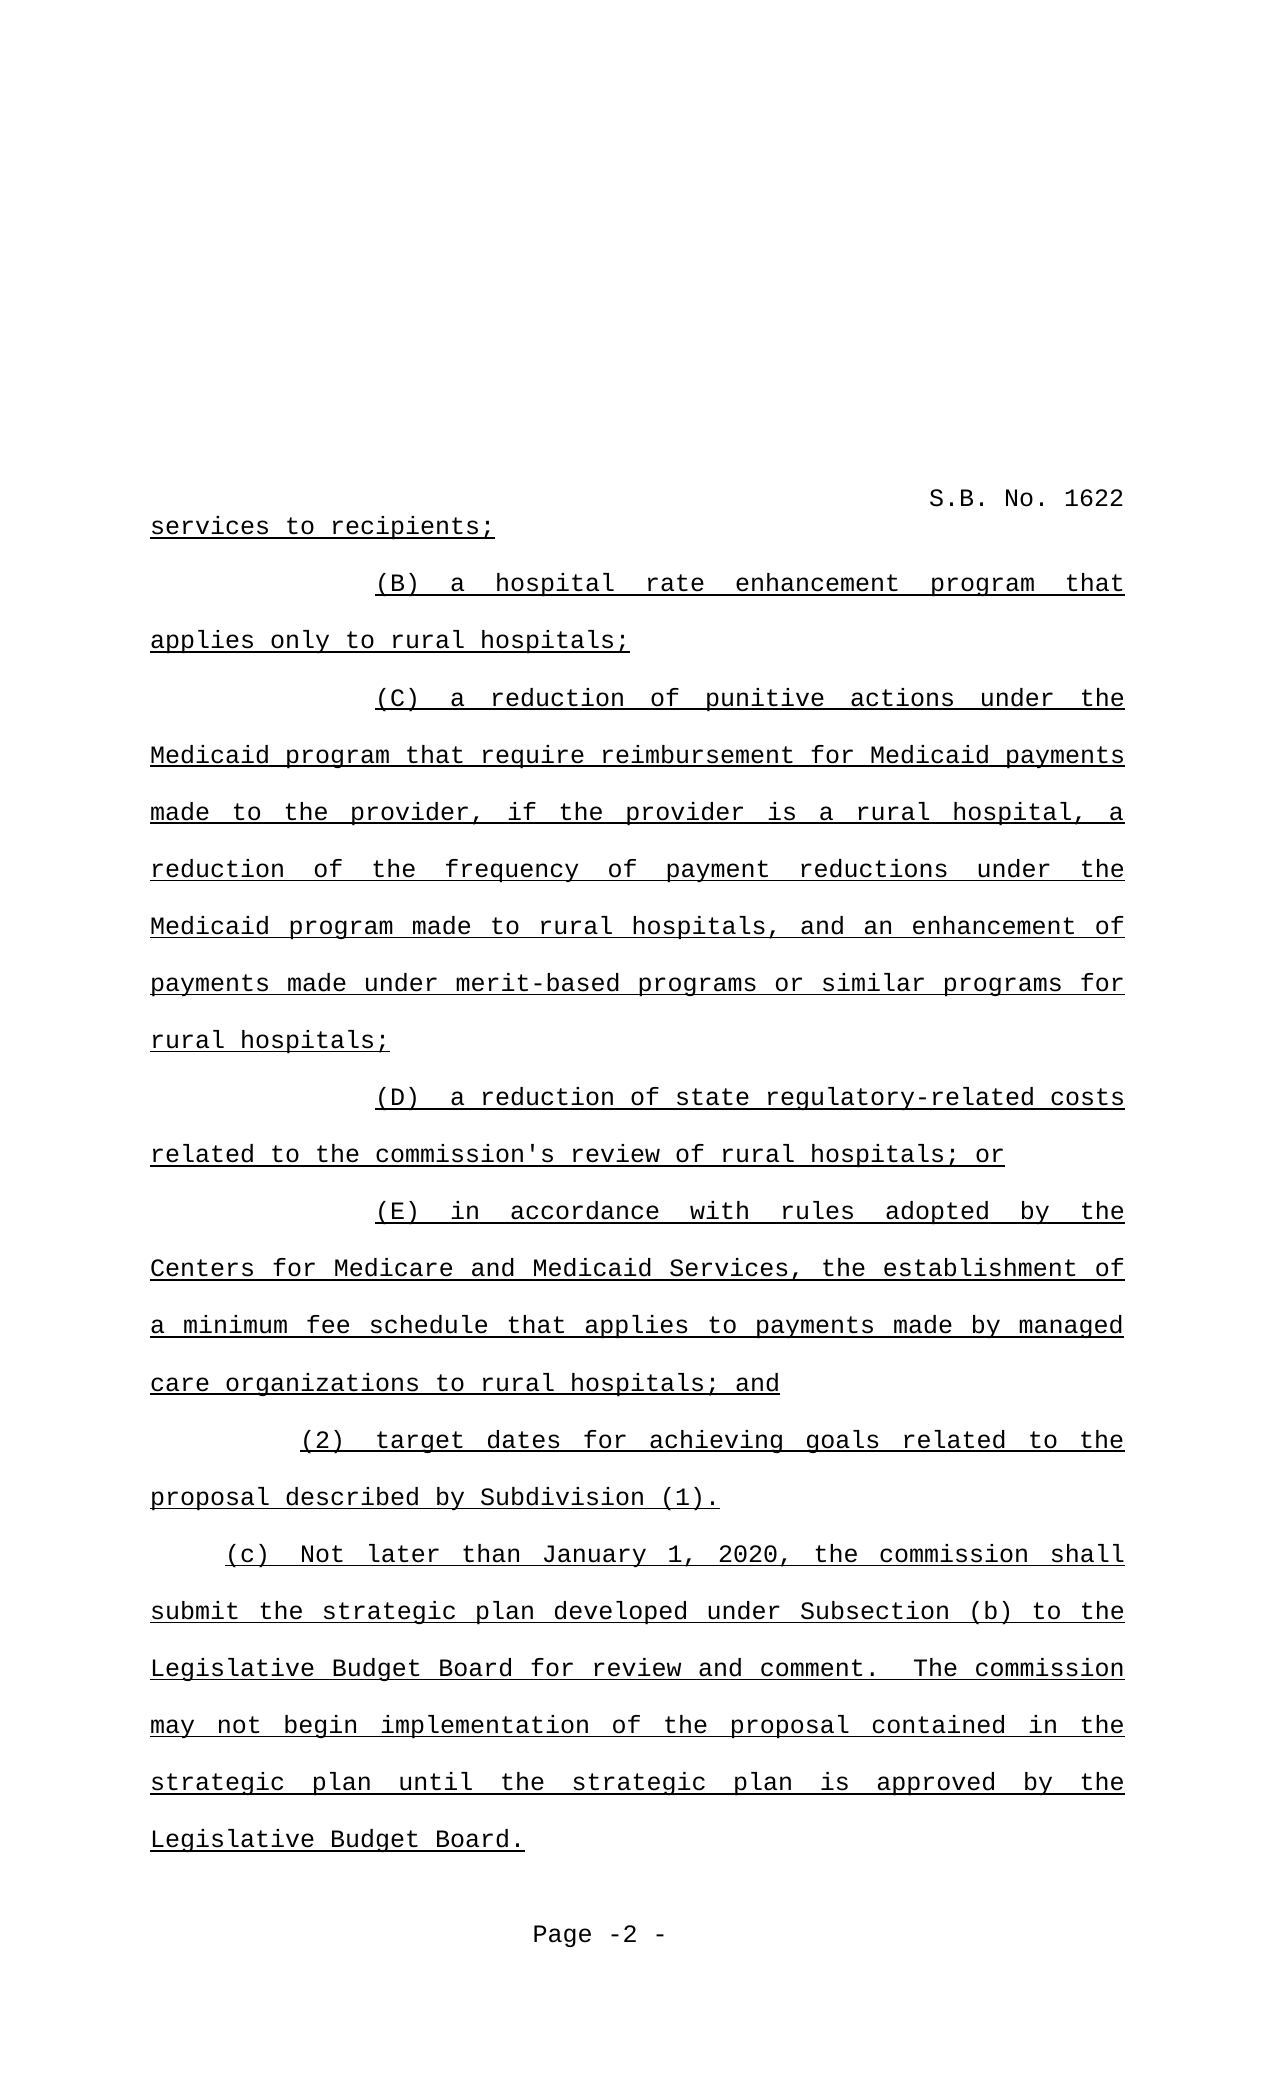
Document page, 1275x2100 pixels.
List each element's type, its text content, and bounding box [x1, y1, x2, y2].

text (E) in accordance with rules adopted by the Centers for Medicare and Medicaid Services, the establishment of a minimum fee schedule that applies to payments made by managed care organizations to rural hospitals; and [150, 1281, 1125, 1398]
text (c) Not later than January 1, 2020, the commission shall submit the strategic plan developed under Subsection (b) to the Legislative Budget Board for review and comment. The commission may not begin implementation of the proposal contained in the strategic plan until the strategic plan is approved by the Legislative Budget Board. [150, 1737, 1125, 1793]
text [150, 514, 1125, 542]
text (C) a reduction of punitive actions under the Medicaid program that require reimbursement for Medicaid payments made to the provider, if the provider is a rural hospital, a reduction of the frequency of payment reductions under the Medicaid program made to rural hospitals, and an enhancement of payments made under merit-based programs or similar programs for rural hospitals; [150, 881, 1125, 937]
text (E) in accordance with rules adopted by the Centers for Medicare and Medicaid Services, the establishment of a minimum fee schedule that applies to payments made by managed care organizations to rural hospitals; and [150, 1199, 1125, 1279]
text (B) a hospital rate enhancement program that applies only to rural hospitals; [150, 571, 1125, 656]
text (c) Not later than January 1, 2020, the commission shall submit the strategic plan developed under Subsection (b) to the Legislative Budget Board for review and comment. The commission may not begin implementation of the proposal contained in the strategic plan until the strategic plan is approved by the Legislative Budget Board. [150, 1623, 1125, 1679]
text (2) target dates for achieving goals related to the proposal described by Subdivision (1). [150, 1427, 1125, 1513]
text (C) a reduction of punitive actions under the Medicaid program that require reimbursement for Medicaid payments made to the provider, if the provider is a rural hospital, a reduction of the frequency of payment reductions under the Medicaid program made to rural hospitals, and an enhancement of payments made under merit-based programs or similar programs for rural hospitals; [150, 767, 1125, 822]
text (c) Not later than January 1, 2020, the commission shall submit the strategic plan developed under Subsection (b) to the Legislative Budget Board for review and comment. The commission may not begin implementation of the proposal contained in the strategic plan until the strategic plan is approved by the Legislative Budget Board. [150, 1680, 1125, 1736]
text (D) a reduction of state regulatory-related costs related to the commission's review of rural hospitals; or [150, 1084, 1125, 1170]
text (C) a reduction of punitive actions under the Medicaid program that require reimbursement for Medicaid payments made to the provider, if the provider is a rural hospital, a reduction of the frequency of payment reductions under the Medicaid program made to rural hospitals, and an enhancement of payments made under merit-based programs or similar programs for rural hospitals; [150, 995, 1125, 1056]
text (C) a reduction of punitive actions under the Medicaid program that require reimbursement for Medicaid payments made to the provider, if the provider is a rural hospital, a reduction of the frequency of payment reductions under the Medicaid program made to rural hospitals, and an enhancement of payments made under merit-based programs or similar programs for rural hospitals; [150, 824, 1125, 880]
text (C) a reduction of punitive actions under the Medicaid program that require reimbursement for Medicaid payments made to the provider, if the provider is a rural hospital, a reduction of the frequency of payment reductions under the Medicaid program made to rural hospitals, and an enhancement of payments made under merit-based programs or similar programs for rural hospitals; [150, 685, 1125, 765]
text (c) Not later than January 1, 2020, the commission shall submit the strategic plan developed under Subsection (b) to the Legislative Budget Board for review and comment. The commission may not begin implementation of the proposal contained in the strategic plan until the strategic plan is approved by the Legislative Budget Board. [150, 1795, 1125, 1855]
text (c) Not later than January 1, 2020, the commission shall submit the strategic plan developed under Subsection (b) to the Legislative Budget Board for review and comment. The commission may not begin implementation of the proposal contained in the strategic plan until the strategic plan is approved by the Legislative Budget Board. [150, 1541, 1125, 1622]
text (C) a reduction of punitive actions under the Medicaid program that require reimbursement for Medicaid payments made to the provider, if the provider is a rural hospital, a reduction of the frequency of payment reductions under the Medicaid program made to rural hospitals, and an enhancement of payments made under merit-based programs or similar programs for rural hospitals; [150, 938, 1125, 994]
